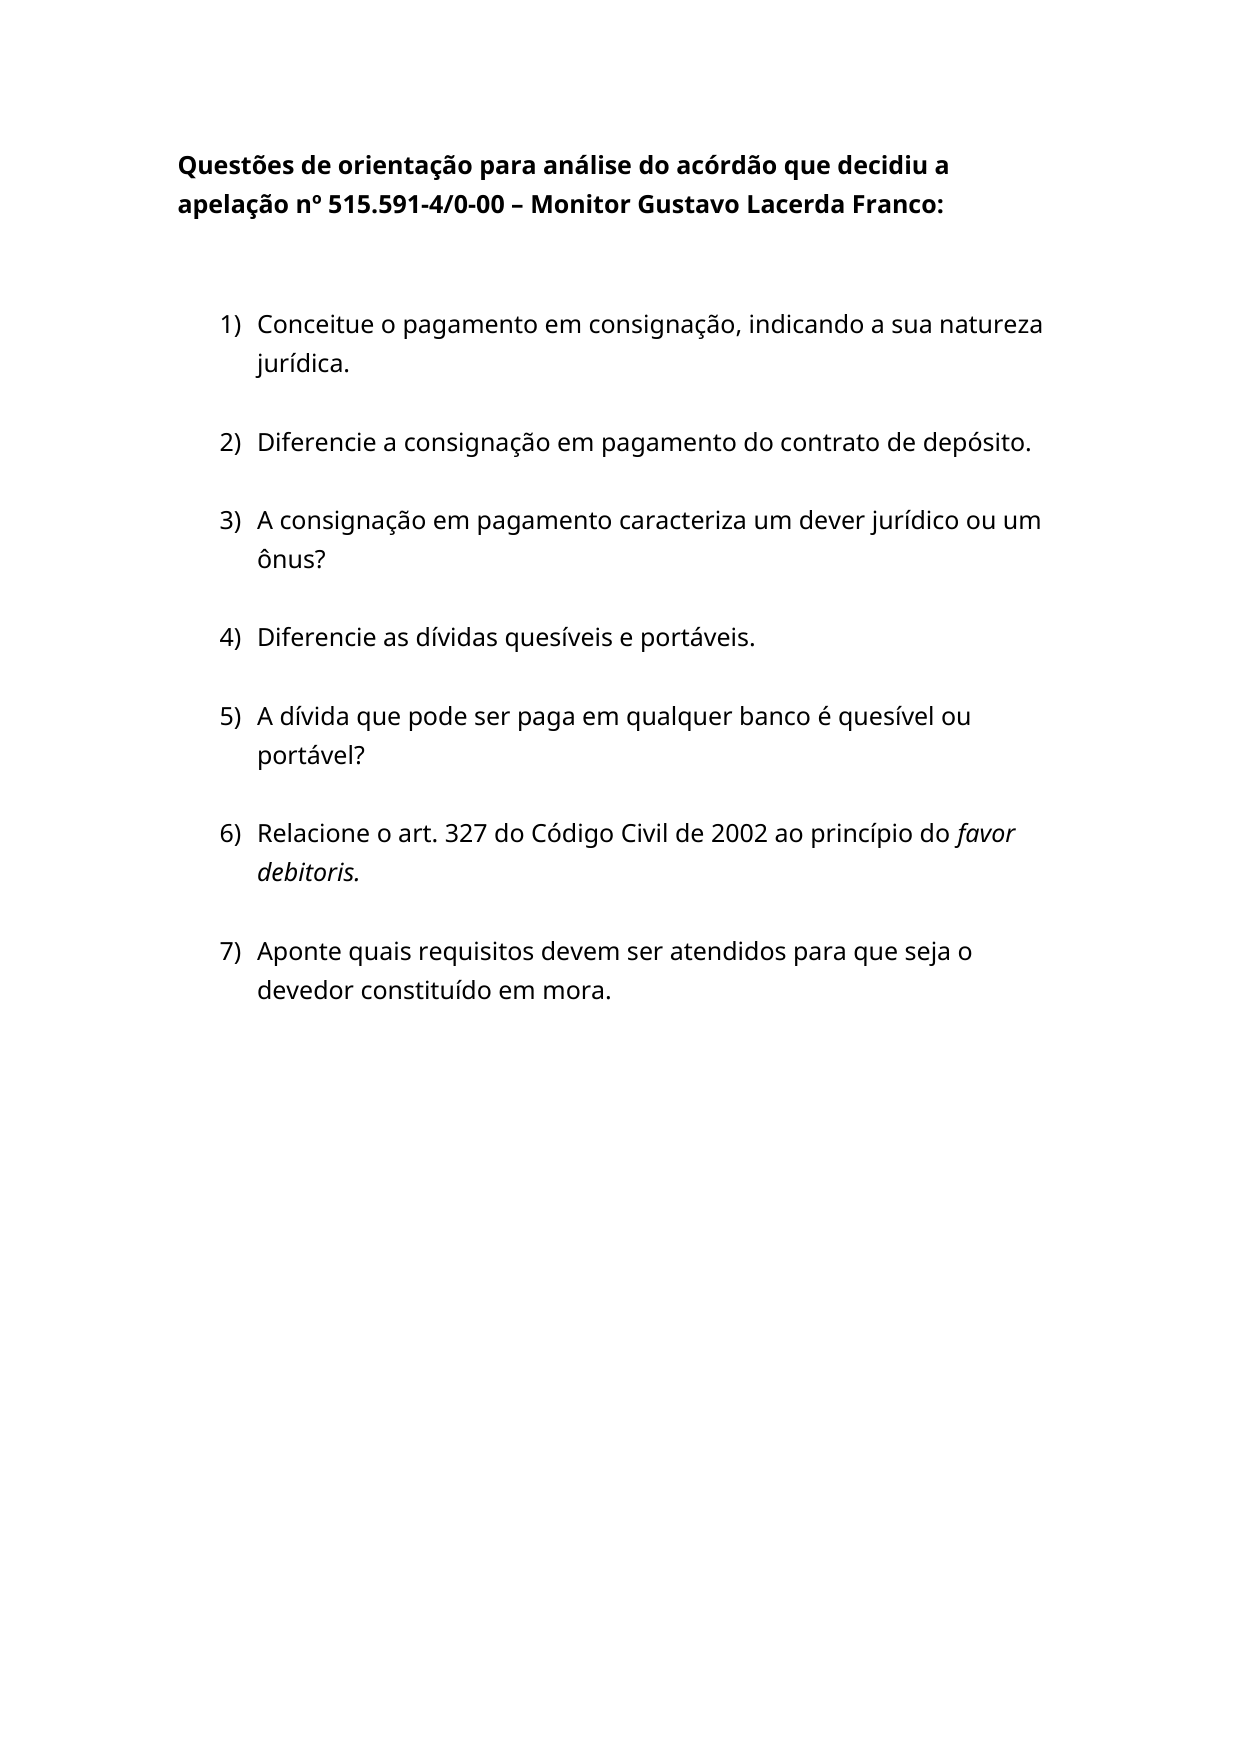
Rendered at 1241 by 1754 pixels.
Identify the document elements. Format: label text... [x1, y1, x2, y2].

text Questões de orientação para análise do acórdão que decidiu a apelação nº 515.591-4/0-00 – Monitor Gustavo Lacerda Franco: [177, 148, 1063, 221]
list A dívida que pode ser paga em qualquer banco é quesível ou portável? [219, 698, 1063, 772]
list Aponte quais requisitos devem ser atendidos para que seja o devedor constituído em mora. [219, 933, 1063, 1007]
list Conceitue o pagamento em consignação, indicando a sua natureza jurídica. [219, 307, 1063, 380]
list A consignação em pagamento caracteriza um dever jurídico ou um ônus? [219, 503, 1063, 576]
list Diferencie as dívidas quesíveis e portáveis. [219, 620, 1063, 654]
list Diferencie a consignação em pagamento do contrato de depósito. [219, 424, 1063, 458]
list Relacione o art. 327 do Código Civil de 2002 ao princípio do favor debitoris. [219, 816, 1063, 889]
